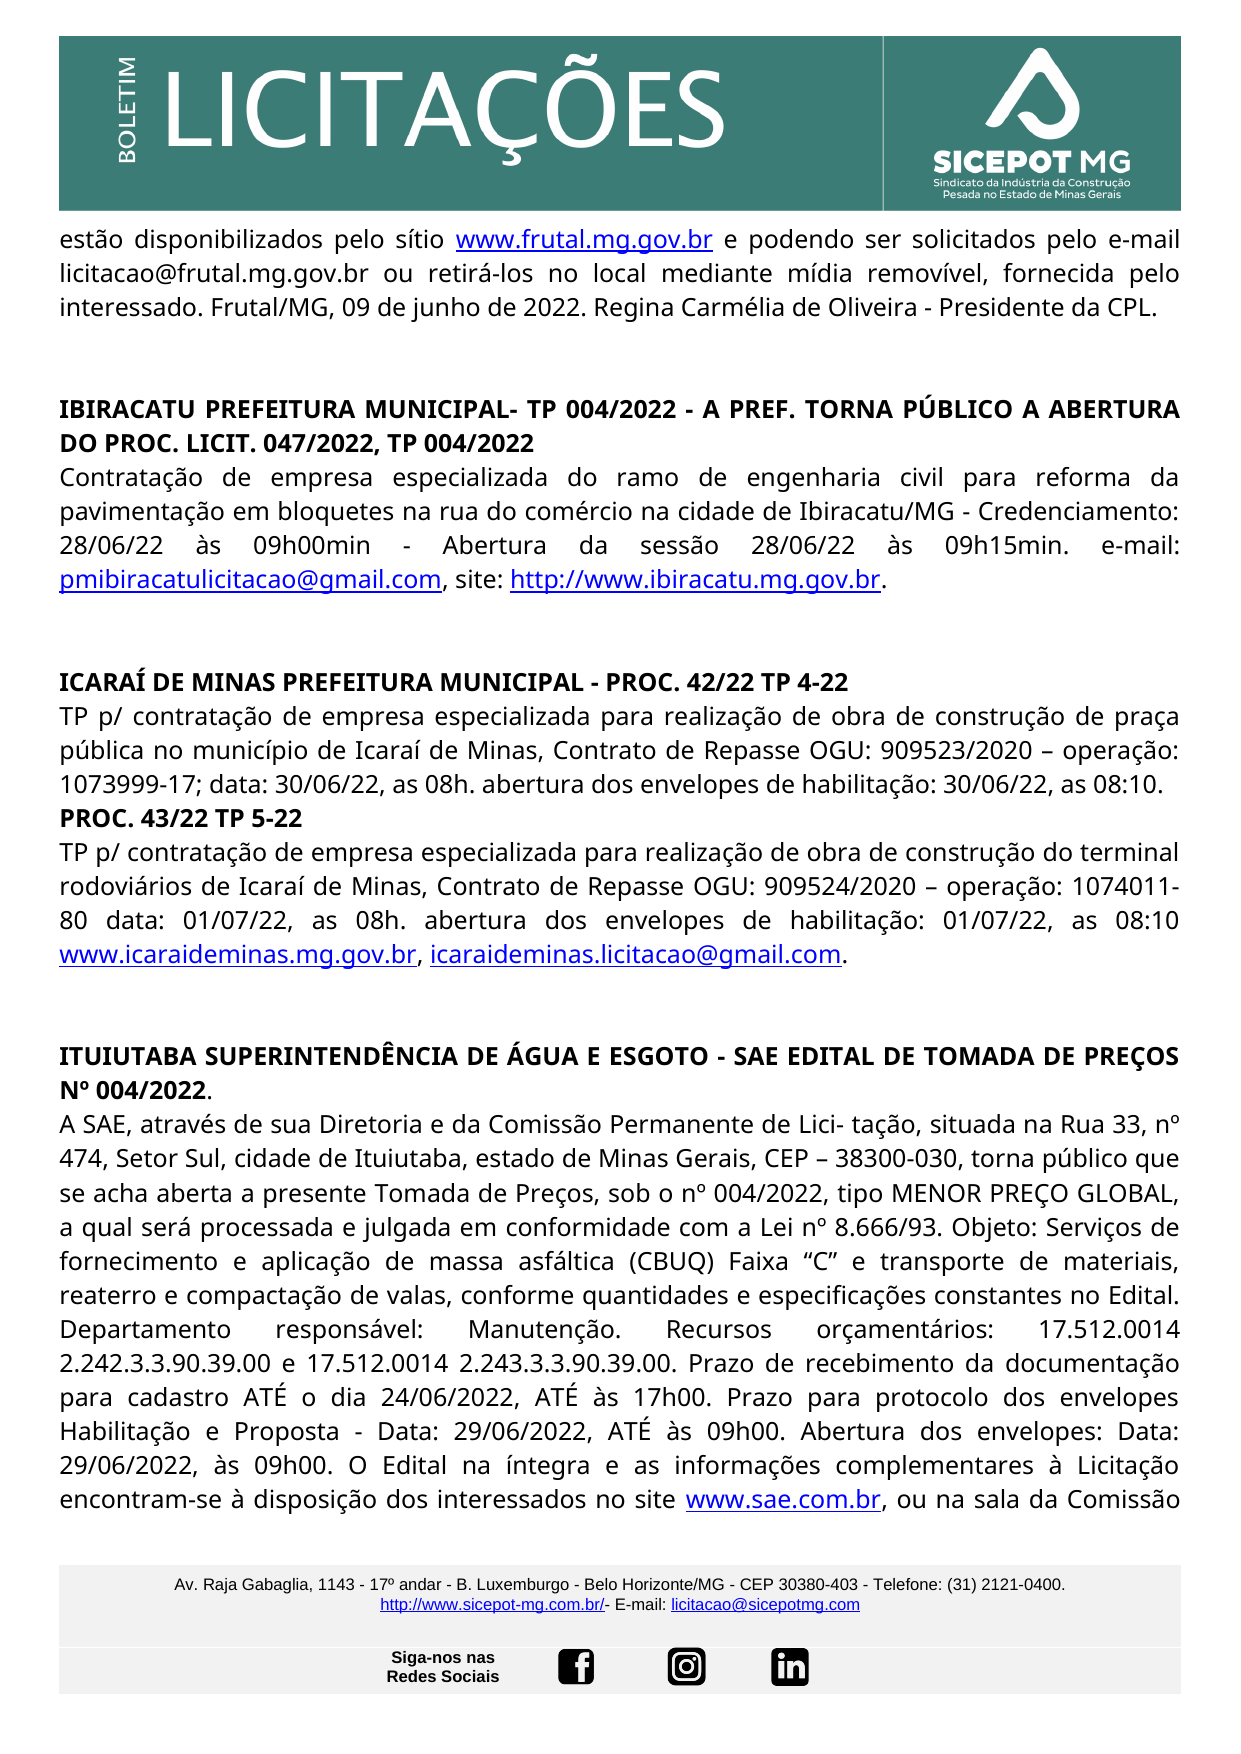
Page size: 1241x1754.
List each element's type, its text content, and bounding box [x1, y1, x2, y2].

text IBIRACATU PREFEITURA MUNICIPAL- TP 004/2022 - A PREF. TORNA PÚBLICO A ABERTURA DO PROC. LICIT. 047/2022, TP 004/2022 [59, 392, 1181, 460]
picture [59, 36, 1181, 211]
text Contratação de empresa especializada do ramo de engenharia civil para reforma da pavimentação em bloquetes na rua do comércio na cidade de Ibiracatu/MG - Credenciamento: 28/06/22 às 09h00min - Abertura da sessão 28/06/22 às 09h15min. e-mail: pmibiracatulicitacao@gmail.com, site: http://www.ibiracatu.mg.gov.br. [59, 460, 1181, 596]
picture [771, 1648, 809, 1686]
text ITUIUTABA SUPERINTENDÊNCIA DE ÁGUA E ESGOTO - SAE EDITAL DE TOMADA DE PREÇOS Nº 004/2022. [59, 1039, 1181, 1107]
picture [667, 1647, 706, 1686]
text PROC. 43/22 TP 5-22 [59, 801, 1181, 834]
text TP p/ contratação de empresa especializada para realização de obra de construção de praça pública no município de Icaraí de Minas, Contrato de Repasse OGU: 909523/2020 – operação: 1073999-17; data: 30/06/22, as 08h. abertura dos envelopes de habilitação: 30/06/22, as 08:10. [59, 698, 1181, 801]
text ICARAÍ DE MINAS PREFEITURA MUNICIPAL - PROC. 42/22 TP 4-22 [59, 664, 1181, 698]
text TP p/ contratação de empresa especializada para realização de obra de construção do terminal rodoviários de Icaraí de Minas, Contrato de Repasse OGU: 909524/2020 – operação: 1074011-80 data: 01/07/22, as 08h. abertura dos envelopes de habilitação: 01/07/22, as 08:10 www.icaraideminas.mg.gov.br, icaraideminas.licitacao@gmail.com. [59, 834, 1181, 971]
picture [557, 1648, 594, 1685]
